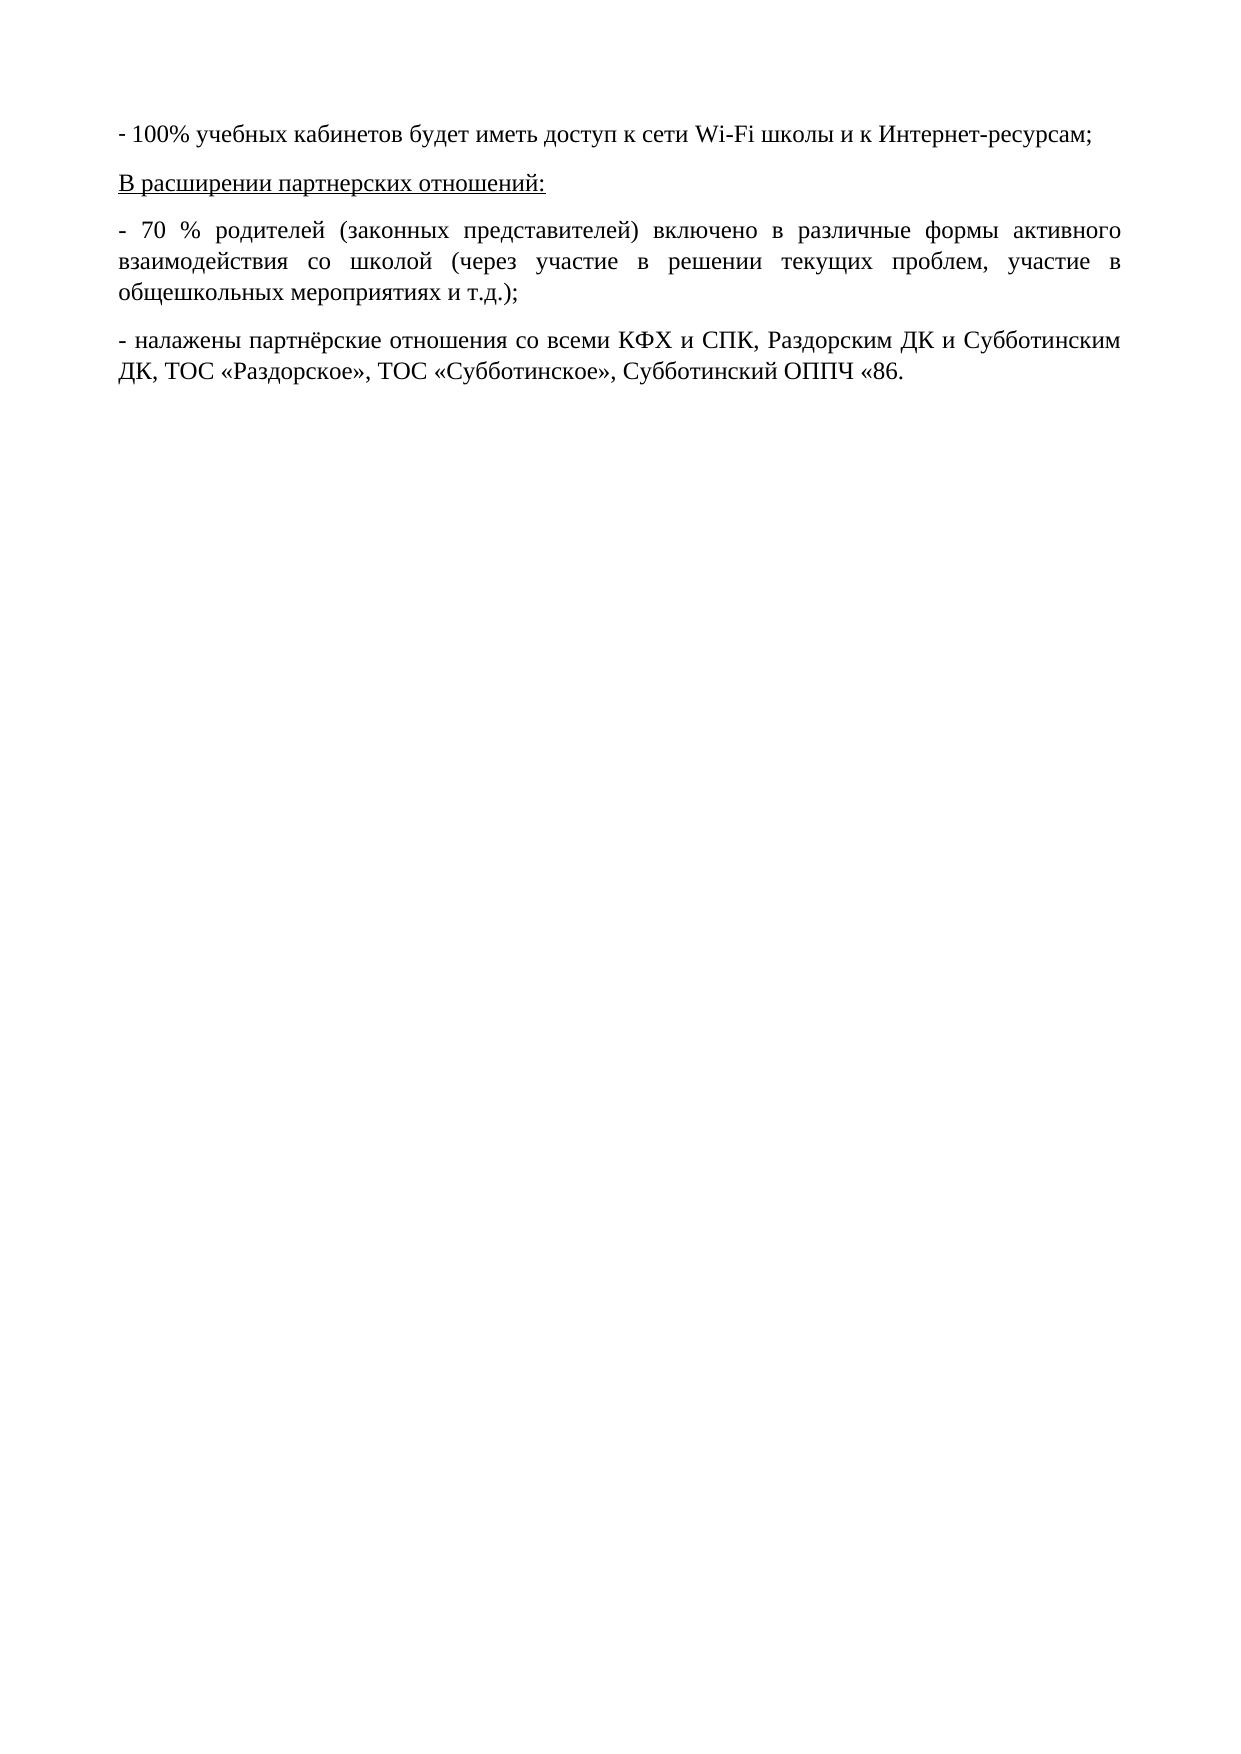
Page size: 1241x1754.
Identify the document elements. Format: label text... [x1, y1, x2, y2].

text В расширении партнерских отношений: [118, 168, 1122, 196]
text - 100% учебных кабинетов будет иметь доступ к сети Wi-Fi школы и к Интернет-ресурсам; [118, 118, 1122, 149]
text - налажены партнёрские отношения со всеми КФХ и СПК, Раздорским ДК и Субботинским ДК, ТОС «Раздорское», ТОС «Субботинское», Субботинский ОППЧ «86. [118, 325, 1122, 385]
text - 70 % родителей (законных представителей) включено в различные формы активного взаимодействия со школой (через участие в решении текущих проблем, участие в общешкольных мероприятиях и т.д.); [118, 215, 1122, 306]
